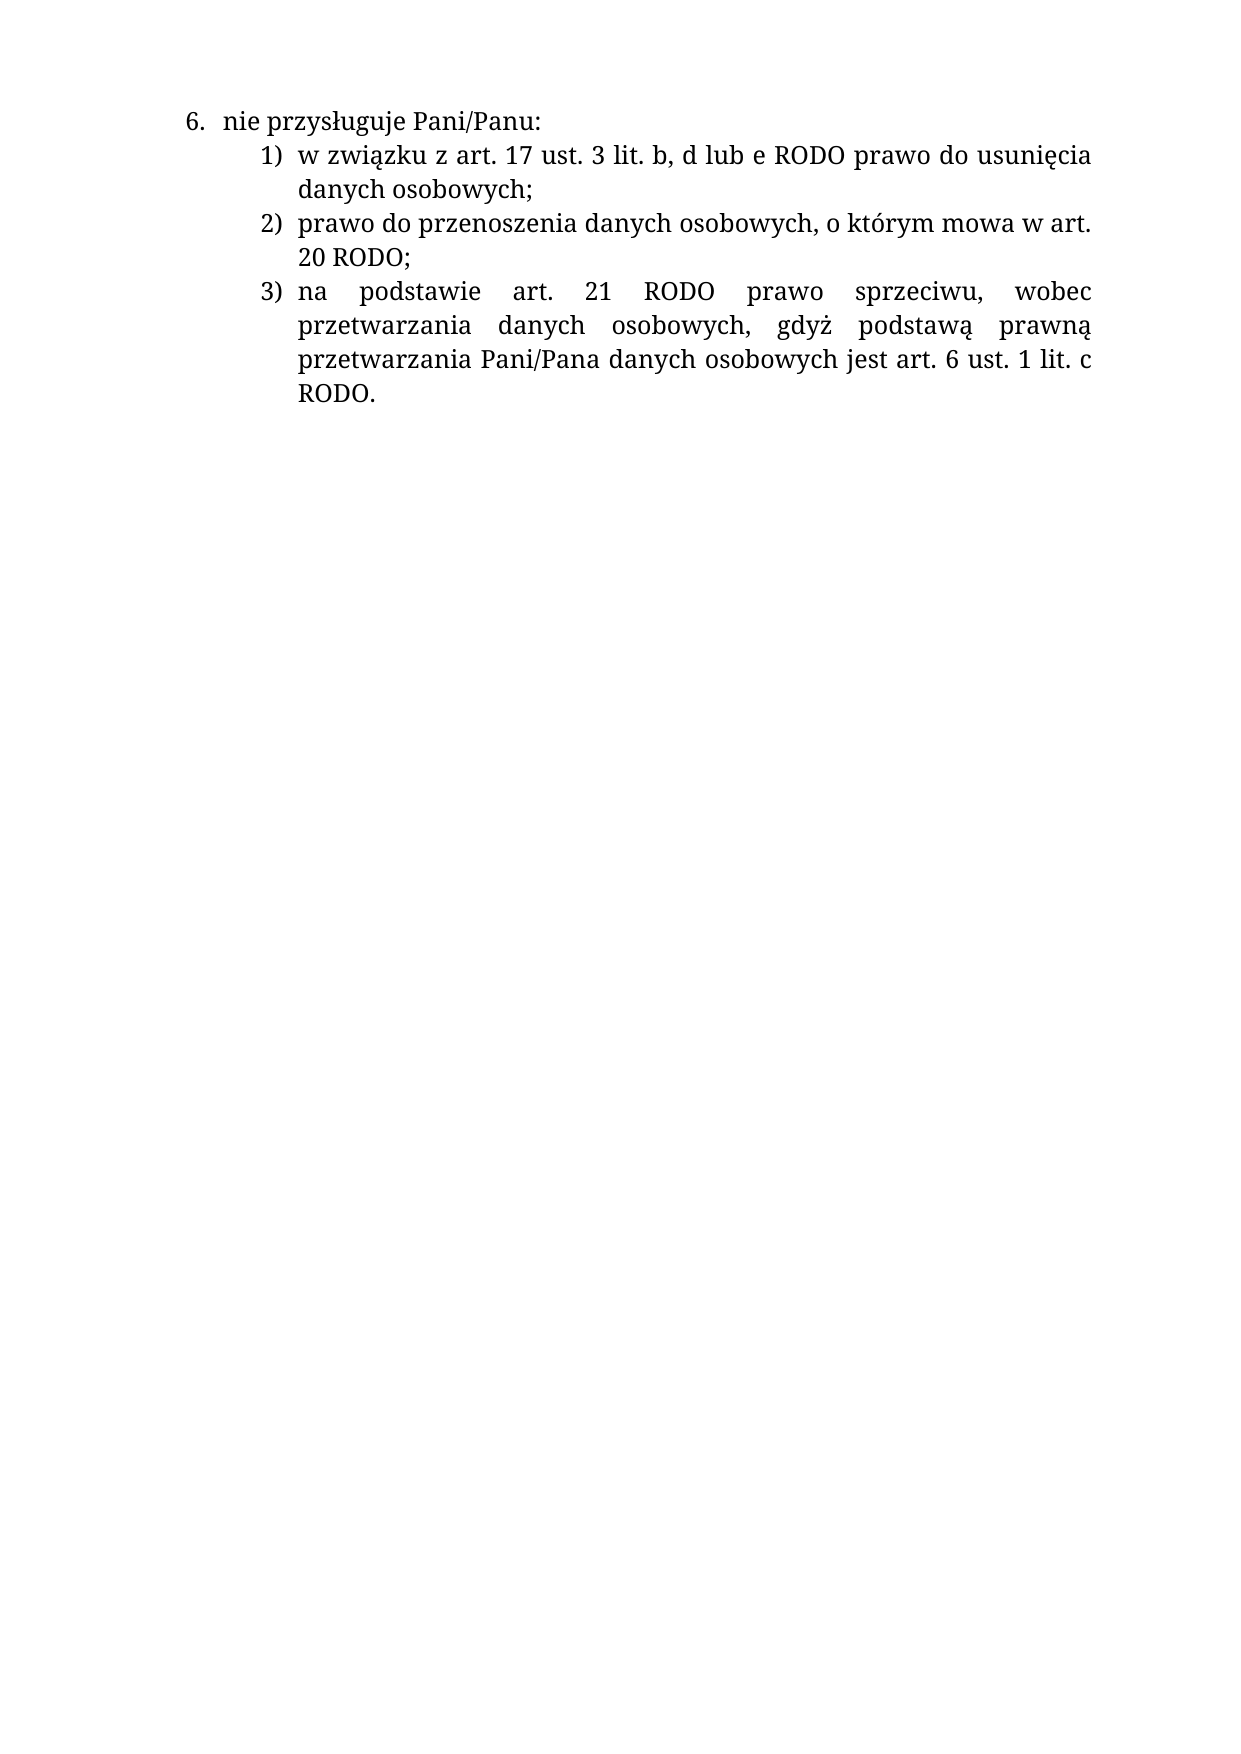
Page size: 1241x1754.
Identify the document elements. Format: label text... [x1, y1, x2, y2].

list w związku z art. 17 ust. 3 lit. b, d lub e RODO prawo do usunięcia danych osobowych; [260, 137, 1093, 206]
list na podstawie art. 21 RODO prawo sprzeciwu, wobec przetwarzania danych osobowych, gdyż podstawą prawną przetwarzania Pani/Pana danych osobowych jest art. 6 ust. 1 lit. c RODO. [260, 274, 1093, 410]
list nie przysługuje Pani/Panu: [185, 103, 1093, 137]
list prawo do przenoszenia danych osobowych, o którym mowa w art. 20 RODO; [260, 206, 1093, 274]
